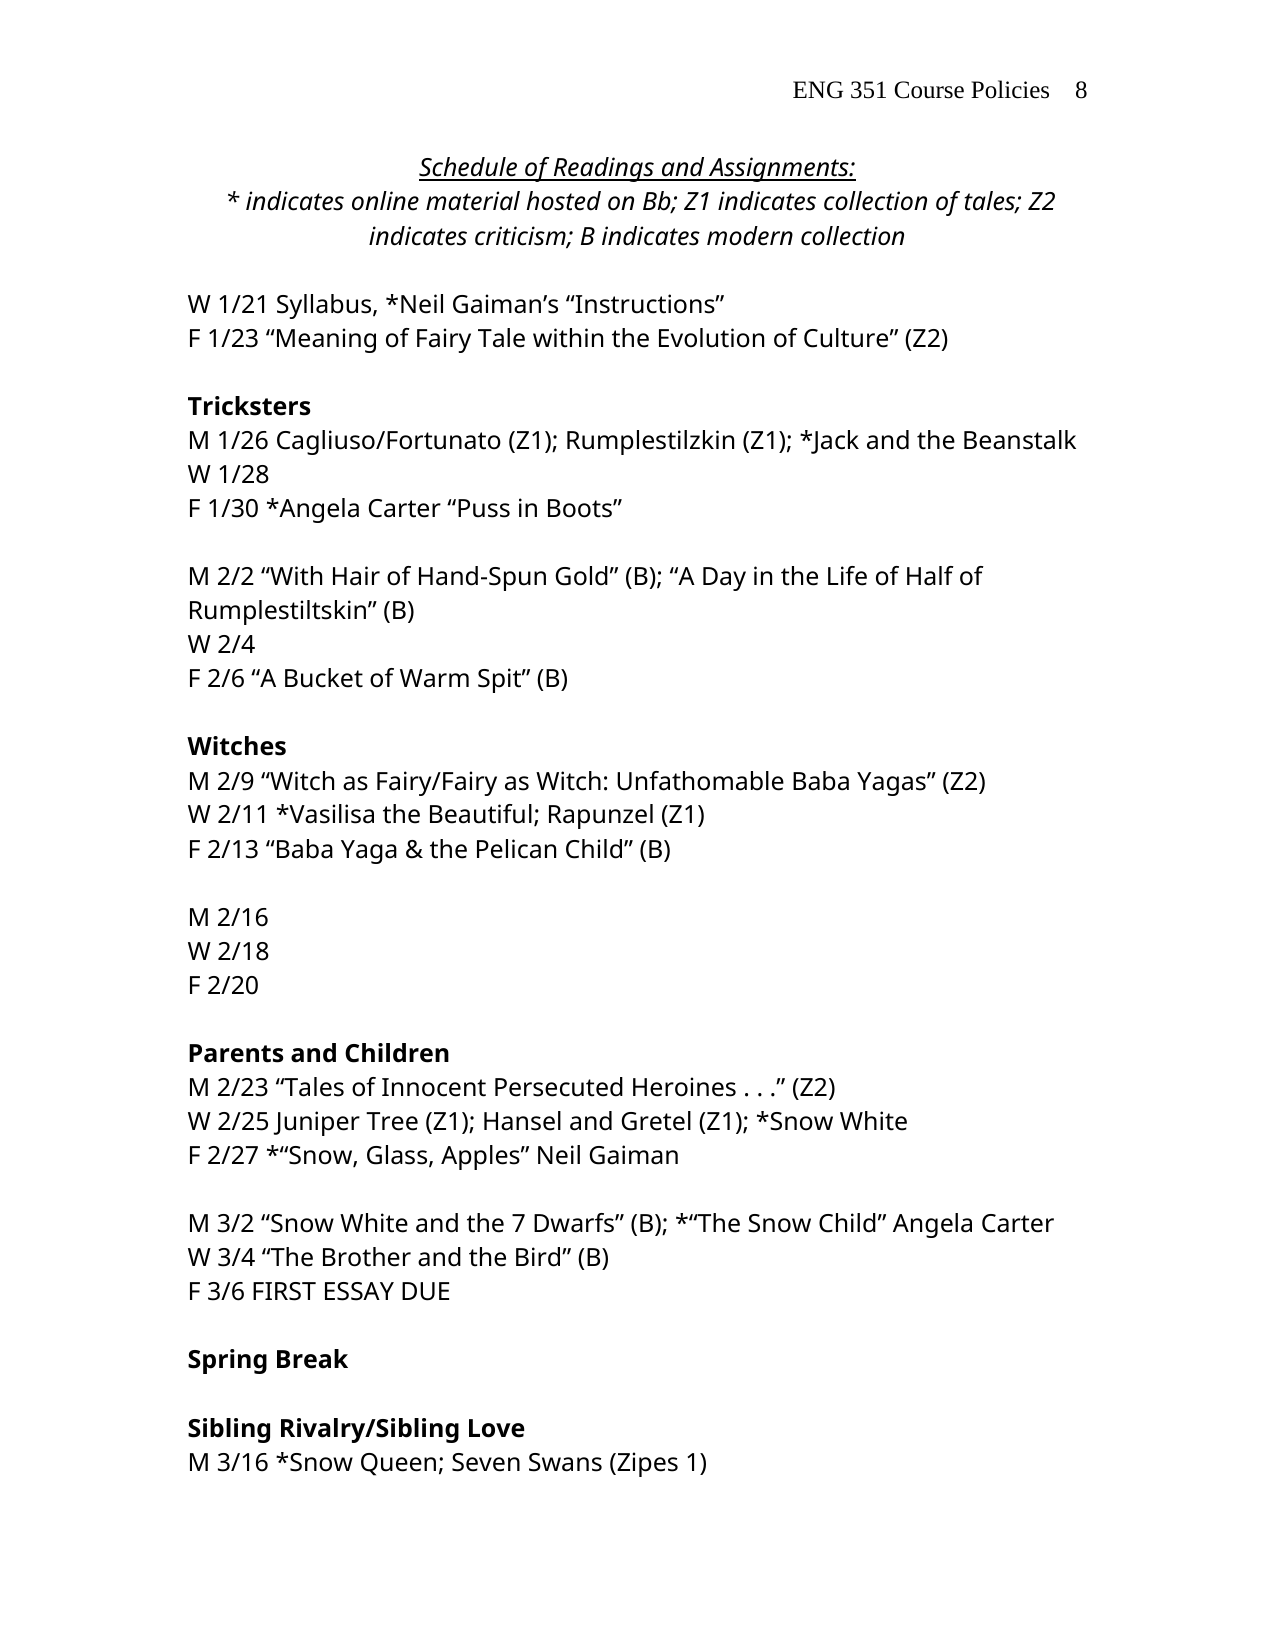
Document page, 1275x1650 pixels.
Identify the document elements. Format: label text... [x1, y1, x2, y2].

text Tricksters [187, 388, 1087, 422]
text W 2/4 [187, 627, 1087, 661]
text W 1/21 Syllabus, *Neil Gaiman’s “Instructions” [187, 286, 1087, 320]
text M 2/23 “Tales of Innocent Persecuted Heroines . . .” (Z2) [187, 1070, 1087, 1104]
text M 1/26 Cagliuso/Fortunato (Z1); Rumplestilzkin (Z1); *Jack and the Beanstalk [187, 422, 1087, 457]
text F 3/6 FIRST ESSAY DUE [187, 1274, 1087, 1308]
text W 2/25 Juniper Tree (Z1); Hansel and Gretel (Z1); *Snow White [187, 1104, 1087, 1138]
text Except for changes that substantially affect implementation of the evaluation (grading) statement, this syllabus is a guide for the course and is subject to change with advance notice.Schedule of Readings and Assignments: [187, 150, 1087, 184]
text F 2/13 “Baba Yaga & the Pelican Child” (B) [187, 831, 1087, 865]
text M 2/16 [187, 899, 1087, 933]
text W 1/28 [187, 457, 1087, 491]
text M 3/16 *Snow Queen; Seven Swans (Zipes 1) [187, 1444, 1087, 1478]
text M 2/9 “Witch as Fairy/Fairy as Witch: Unfathomable Baba Yagas” (Z2) [187, 763, 1087, 797]
text M 3/2 “Snow White and the 7 Dwarfs” (B); *“The Snow Child” Angela Carter [187, 1206, 1087, 1240]
text W 3/4 “The Brother and the Bird” (B) [187, 1240, 1087, 1274]
text Sibling Rivalry/Sibling Love [187, 1410, 1087, 1444]
text F 2/27 *“Snow, Glass, Apples” Neil Gaiman [187, 1138, 1087, 1172]
text Spring Break [187, 1342, 1087, 1376]
text Parents and Children [187, 1036, 1087, 1070]
text F 1/30 *Angela Carter “Puss in Boots” [187, 491, 1087, 525]
text M 2/2 “With Hair of Hand-Spun Gold” (B); “A Day in the Life of Half of Rumplestiltskin” (B) [187, 559, 1087, 627]
text F 2/20 [187, 967, 1087, 1002]
text W 2/11 *Vasilisa the Beautiful; Rapunzel (Z1) [187, 797, 1087, 831]
text * indicates online material hosted on Bb; Z1 indicates collection of tales; Z2 indicates criticism; B indicates modern collection [187, 184, 1087, 252]
text F 2/6 “A Bucket of Warm Spit” (B) [187, 661, 1087, 695]
text W 2/18 [187, 933, 1087, 967]
text F 1/23 “Meaning of Fairy Tale within the Evolution of Culture” (Z2) [187, 320, 1087, 354]
text Witches [187, 729, 1087, 763]
